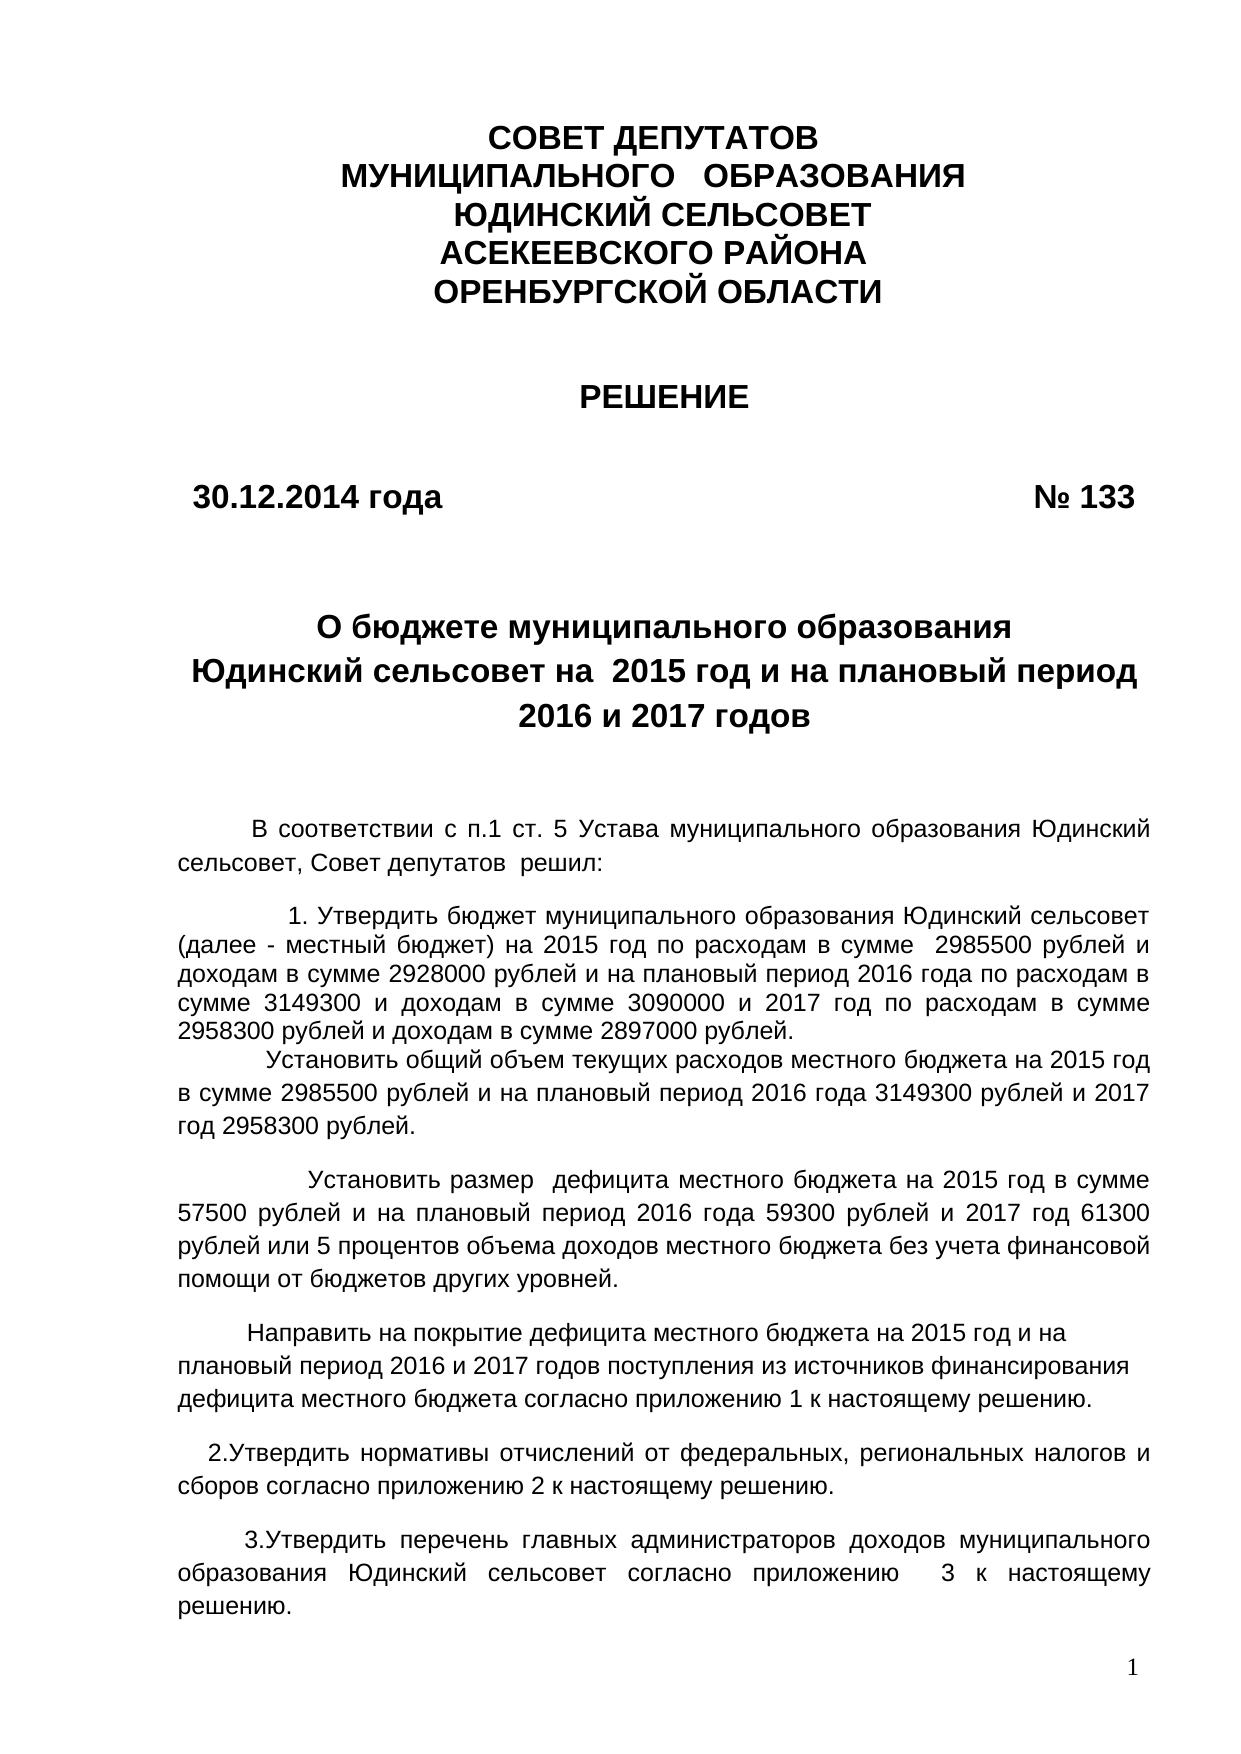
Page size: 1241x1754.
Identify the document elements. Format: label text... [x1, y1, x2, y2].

table_header СОВЕТ ДЕПУТАТОВ МУНИЦИПАЛЬНОГО ОБРАЗОВАНИЯ ЮдиНСКИЙ СЕЛЬСОВЕТ АСЕКЕЕВСКОГО РАЙОНА ОРЕНБУРГСКОЙ ОБЛАСТИ [155, 118, 1152, 377]
text В соответствии с п.1 ст. 5 Устава муниципального образования Юдинский сельсовет, Совет депутатов решил: [177, 814, 1152, 876]
text 3.Утвердить перечень главных администраторов доходов муниципального образования Юдинский сельсовет согласно приложению 3 к настоящему решению. [177, 1525, 1152, 1619]
text Установить размер дефицита местного бюджета на 2015 год в сумме 57500 рублей и на плановый период 2016 года 59300 рублей и 2017 год 61300 рублей или 5 процентов объема доходов местного бюджета без учета финансовой помощи от бюджетов других уровней. [177, 1165, 1152, 1293]
text 30.12.2014 года № 133 [177, 477, 1152, 515]
text 1. Утвердить бюджет муниципального образования Юдинский сельсовет (далее - местный бюджет) на 2015 год по расходам в сумме 2985500 рублей и доходам в сумме 2928000 рублей и на плановый период 2016 года по расходам в сумме 3149300 и доходам в сумме 3090000 и 2017 год по расходам в сумме 2958300 рублей и доходам в сумме 2897000 рублей. [177, 901, 1152, 1045]
text РЕШЕНИЕ [177, 377, 1152, 415]
text Направить на покрытие дефицита местного бюджета на 2015 год и на плановый период 2016 и 2017 годов поступления из источников финансирования дефицита местного бюджета согласно приложению 1 к настоящему решению. [177, 1318, 1152, 1413]
text О бюджете муниципального образования Юдинский сельсовет на 2015 год и на плановый период 2016 и 2017 годов [177, 607, 1152, 734]
text 2.Утвердить нормативы отчислений от федеральных, региональных налогов и сборов согласно приложению 2 к настоящему решению. [177, 1438, 1152, 1499]
text Установить общий объем текущих расходов местного бюджета на 2015 год в сумме 2985500 рублей и на плановый период 2016 года 3149300 рублей и 2017 год 2958300 рублей. [177, 1045, 1152, 1140]
